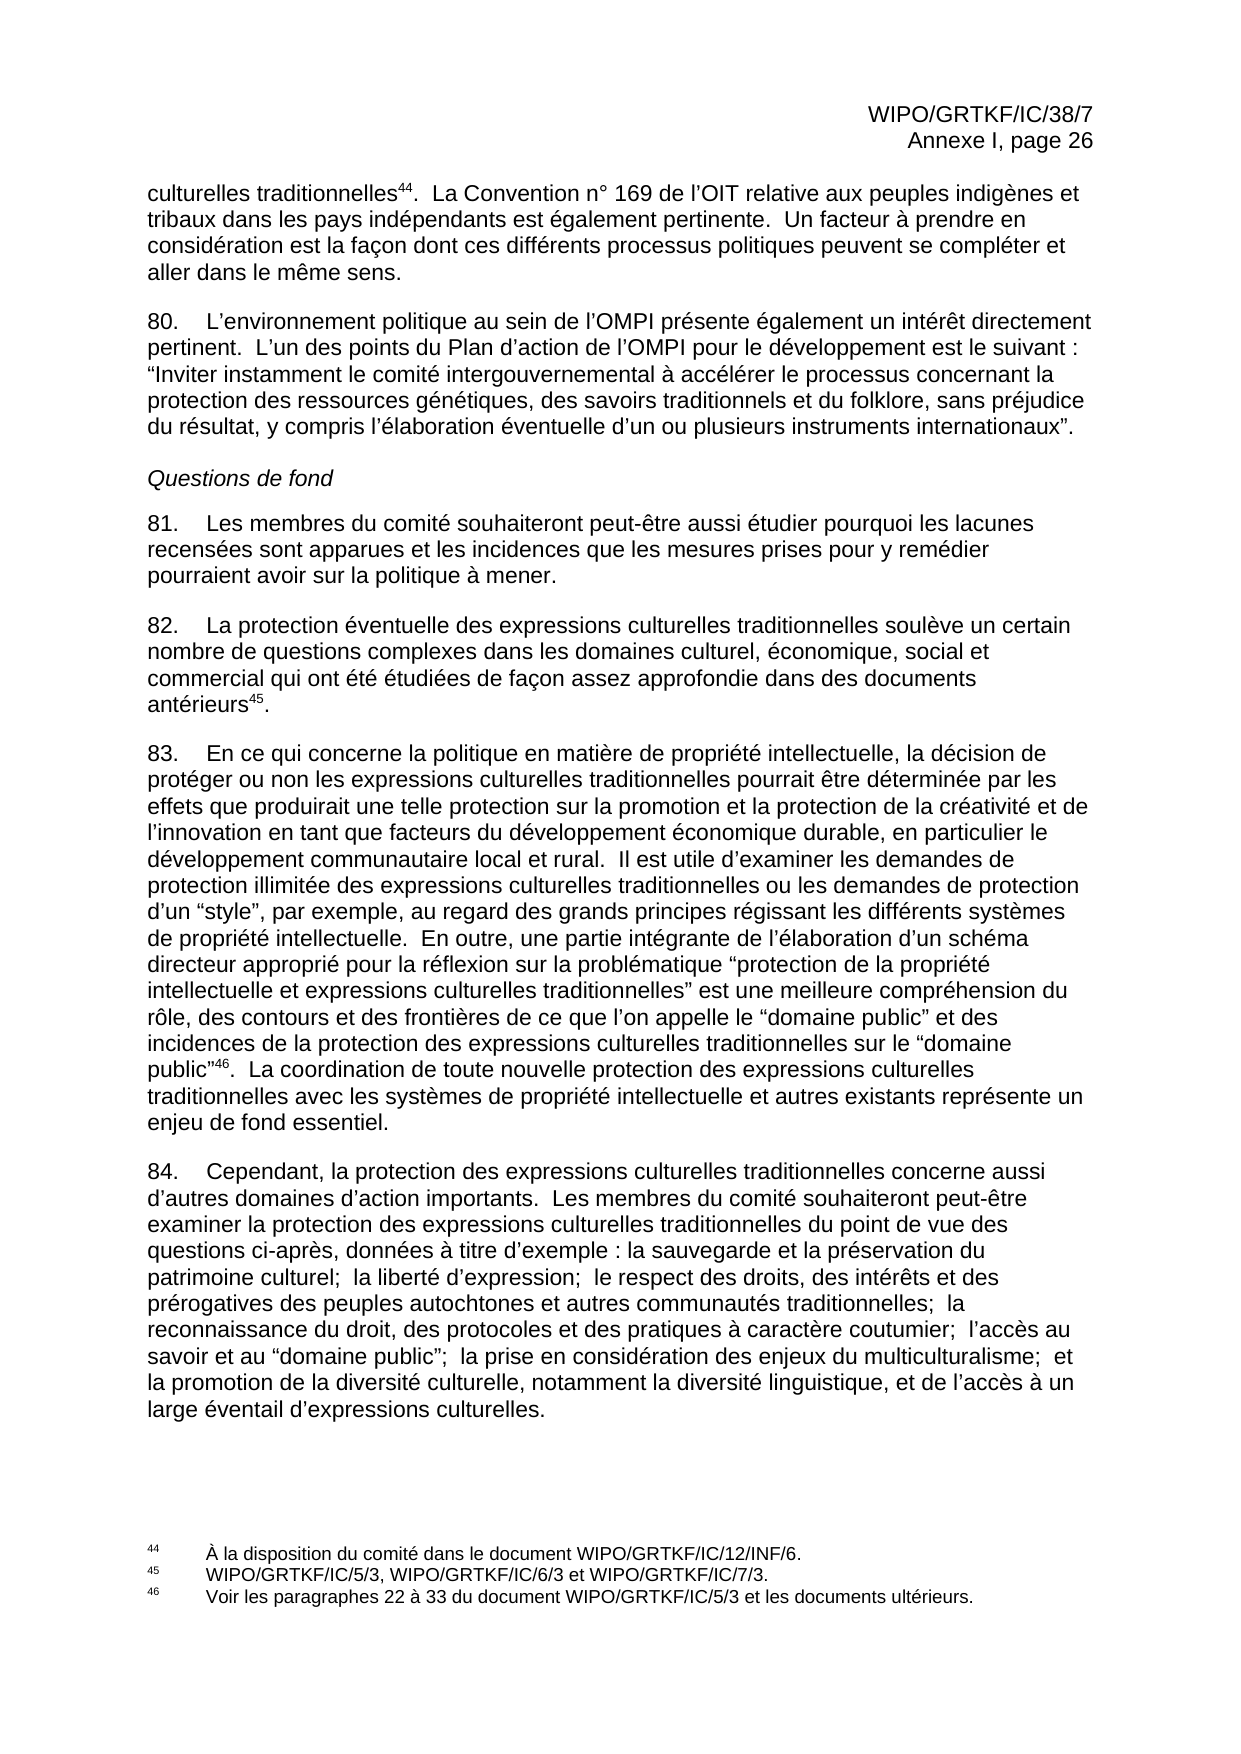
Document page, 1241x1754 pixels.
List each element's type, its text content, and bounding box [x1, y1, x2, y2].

text Les membres du comité souhaiteront peut-être aussi étudier pourquoi les lacunes recensées sont apparues et les incidences que les mesures prises pour y remédier pourraient avoir sur la politique à mener. [147, 510, 1093, 589]
subtitle Questions de fond [147, 465, 1093, 491]
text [147, 179, 1093, 285]
text L’environnement politique au sein de l’OMPI présente également un intérêt directement pertinent. L’un des points du Plan d’action de l’OMPI pour le développement est le suivant : “Inviter instamment le comité intergouvernemental à accélérer le processus concernant la protection des ressources génétiques, des savoirs traditionnels et du folklore, sans préjudice du résultat, y compris l’élaboration éventuelle d’un ou plusieurs instruments internationaux”. [147, 308, 1093, 440]
text En ce qui concerne la politique en matière de propriété intellectuelle, la décision de protéger ou non les expressions culturelles traditionnelles pourrait être déterminée par les effets que produirait une telle protection sur la promotion et la protection de la créativité et de l’innovation en tant que facteurs du développement économique durable, en particulier le développement communautaire local et rural. Il est utile d’examiner les demandes de protection illimitée des expressions culturelles traditionnelles ou les demandes de protection d’un “style”, par exemple, au regard des grands principes régissant les différents systèmes de propriété intellectuelle. En outre, une partie intégrante de l’élaboration d’un schéma directeur approprié pour la réflexion sur la problématique “protection de la propriété intellectuelle et expressions culturelles traditionnelles” est une meilleure compréhension du rôle, des contours et des frontières de ce que l’on appelle le “domaine public” et des incidences de la protection des expressions culturelles traditionnelles sur le “domaine public”. La coordination de toute nouvelle protection des expressions culturelles traditionnelles avec les systèmes de propriété intellectuelle et autres existants représente un enjeu de fond essentiel. [147, 740, 1093, 1135]
text La protection éventuelle des expressions culturelles traditionnelles soulève un certain nombre de questions complexes dans les domaines culturel, économique, social et commercial qui ont été étudiées de façon assez approfondie dans des documents antérieurs. [147, 612, 1093, 717]
text Cependant, la protection des expressions culturelles traditionnelles concerne aussi d’autres domaines d’action importants. Les membres du comité souhaiteront peut-être examiner la protection des expressions culturelles traditionnelles du point de vue des questions ci-après, données à titre d’exemple : la sauvegarde et la préservation du patrimoine culturel; la liberté d’expression; le respect des droits, des intérêts et des prérogatives des peuples autochtones et autres communautés traditionnelles; la reconnaissance du droit, des protocoles et des pratiques à caractère coutumier; l’accès au savoir et au “domaine public”; la prise en considération des enjeux du multiculturalisme; et la promotion de la diversité culturelle, notamment la diversité linguistique, et de l’accès à un large éventail d’expressions culturelles. [147, 1158, 1093, 1422]
